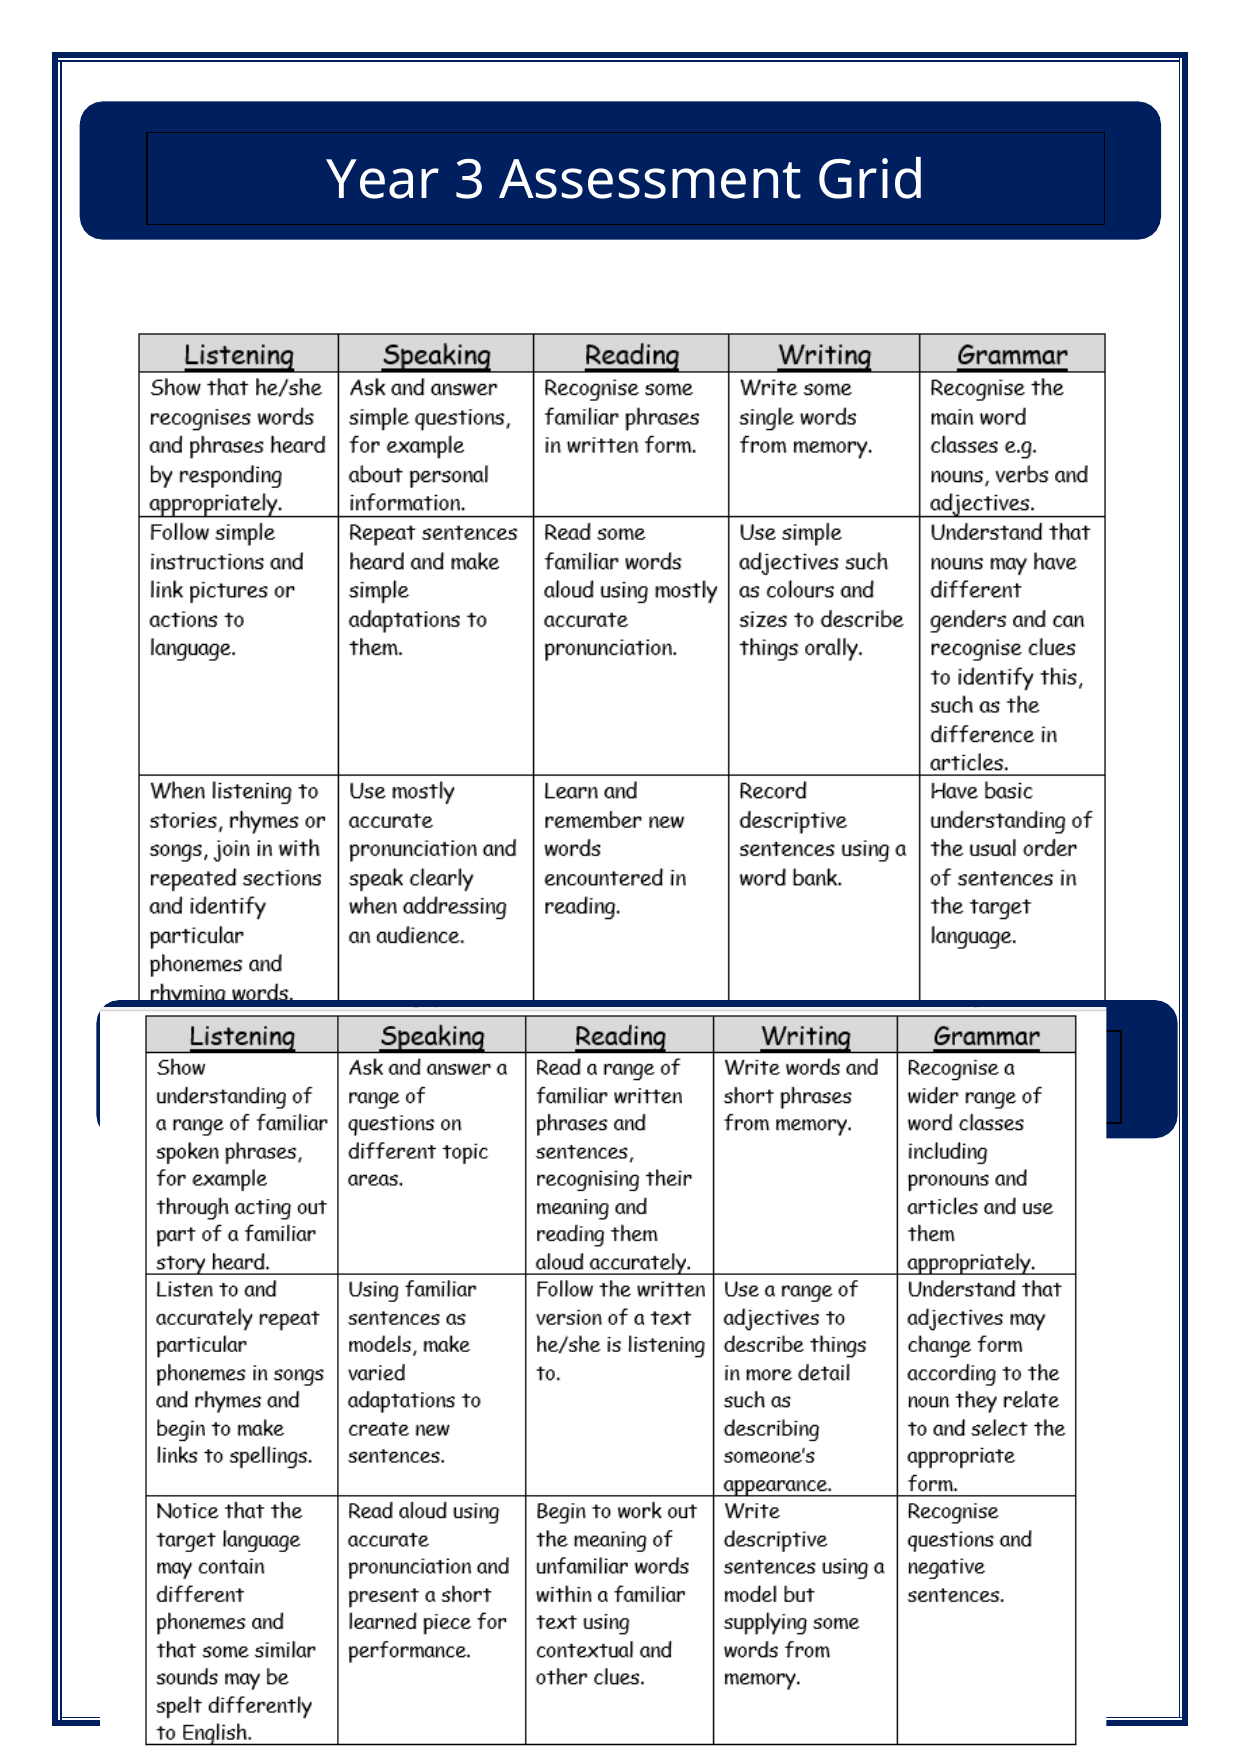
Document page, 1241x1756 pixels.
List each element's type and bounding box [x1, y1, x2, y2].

picture [93, 313, 1139, 1756]
